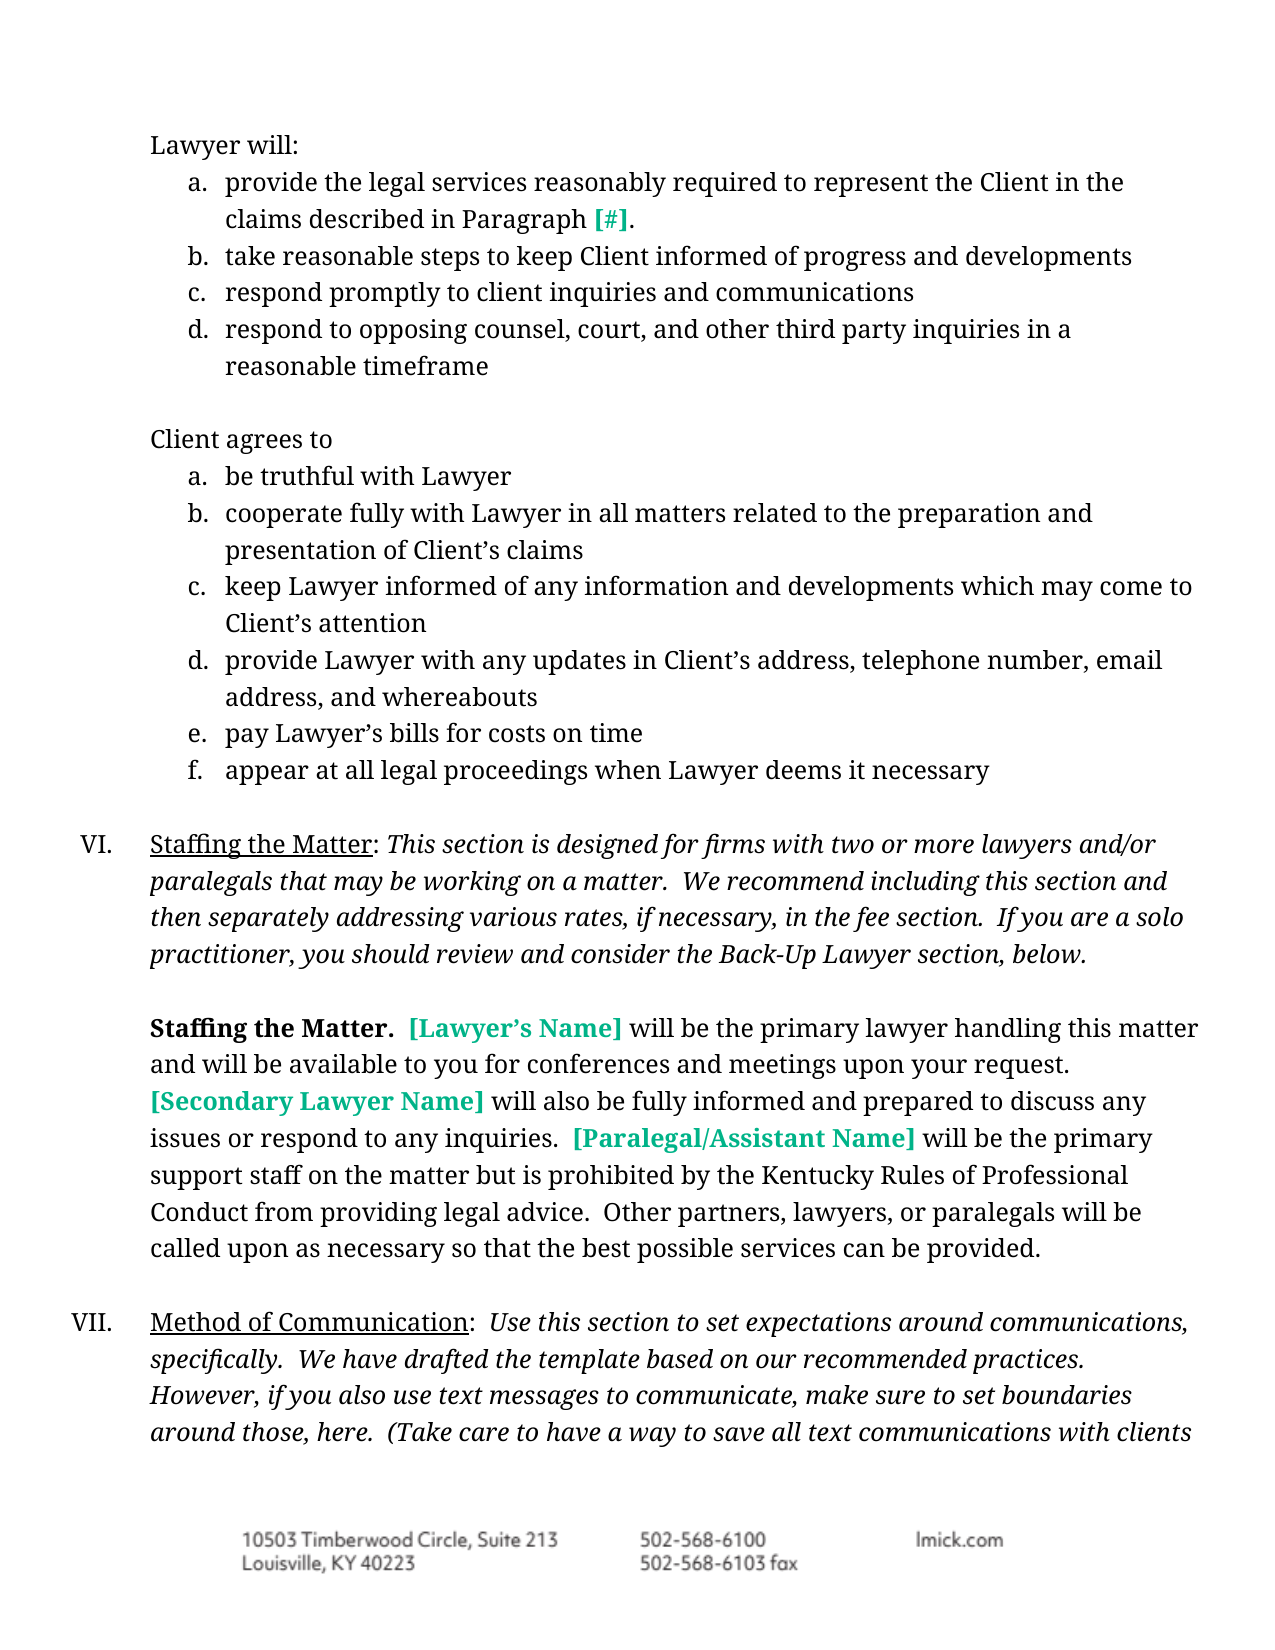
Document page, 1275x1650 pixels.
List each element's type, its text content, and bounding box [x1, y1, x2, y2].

text Staffing the Matter. [Lawyer’s Name] will be the primary lawyer handling this matter and will be available to you for conferences and meetings upon your request. [Secondary Lawyer Name] will also be fully informed and prepared to discuss any issues or respond to any inquiries. [Paralegal/Assistant Name] will be the primary support staff on the matter but is prohibited by the Kentucky Rules of Professional Conduct from providing legal advice. Other partners, lawyers, or paralegals will be called upon as necessary so that the best possible services can be provided. [150, 1010, 1200, 1265]
list appear at all legal proceedings when Lawyer deems it necessary [187, 753, 1200, 787]
list Staffing the Matter: This section is designed for firms with two or more lawyers and/or paralegals that may be working on a matter. We recommend including this section and then separately addressing various rates, if necessary, in the fee section. If you are a solo practitioner, you should review and consider the Back-Up Lawyer section, below. [112, 826, 1200, 971]
text Client agrees to [150, 422, 1200, 456]
list keep Lawyer informed of any information and developments which may come to Client’s attention [187, 569, 1200, 640]
text Lawyer will: [150, 128, 1200, 162]
list respond promptly to client inquiries and communications [187, 275, 1200, 309]
list pay Lawyer’s bills for costs on time [187, 716, 1200, 750]
list respond to opposing counsel, court, and other third party inquiries in a reasonable timeframe [187, 312, 1200, 382]
list provide Lawyer with any updates in Client’s address, telephone number, email address, and whereabouts [187, 643, 1200, 713]
list be truthful with Lawyer [187, 459, 1200, 493]
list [112, 1304, 1200, 1449]
list take reasonable steps to keep Client informed of progress and developments [187, 238, 1200, 272]
list provide the legal services reasonably required to represent the Client in the claims described in Paragraph [#]. [187, 164, 1200, 235]
list cooperate fully with Lawyer in all matters related to the preparation and presentation of Client’s claims [187, 496, 1200, 566]
